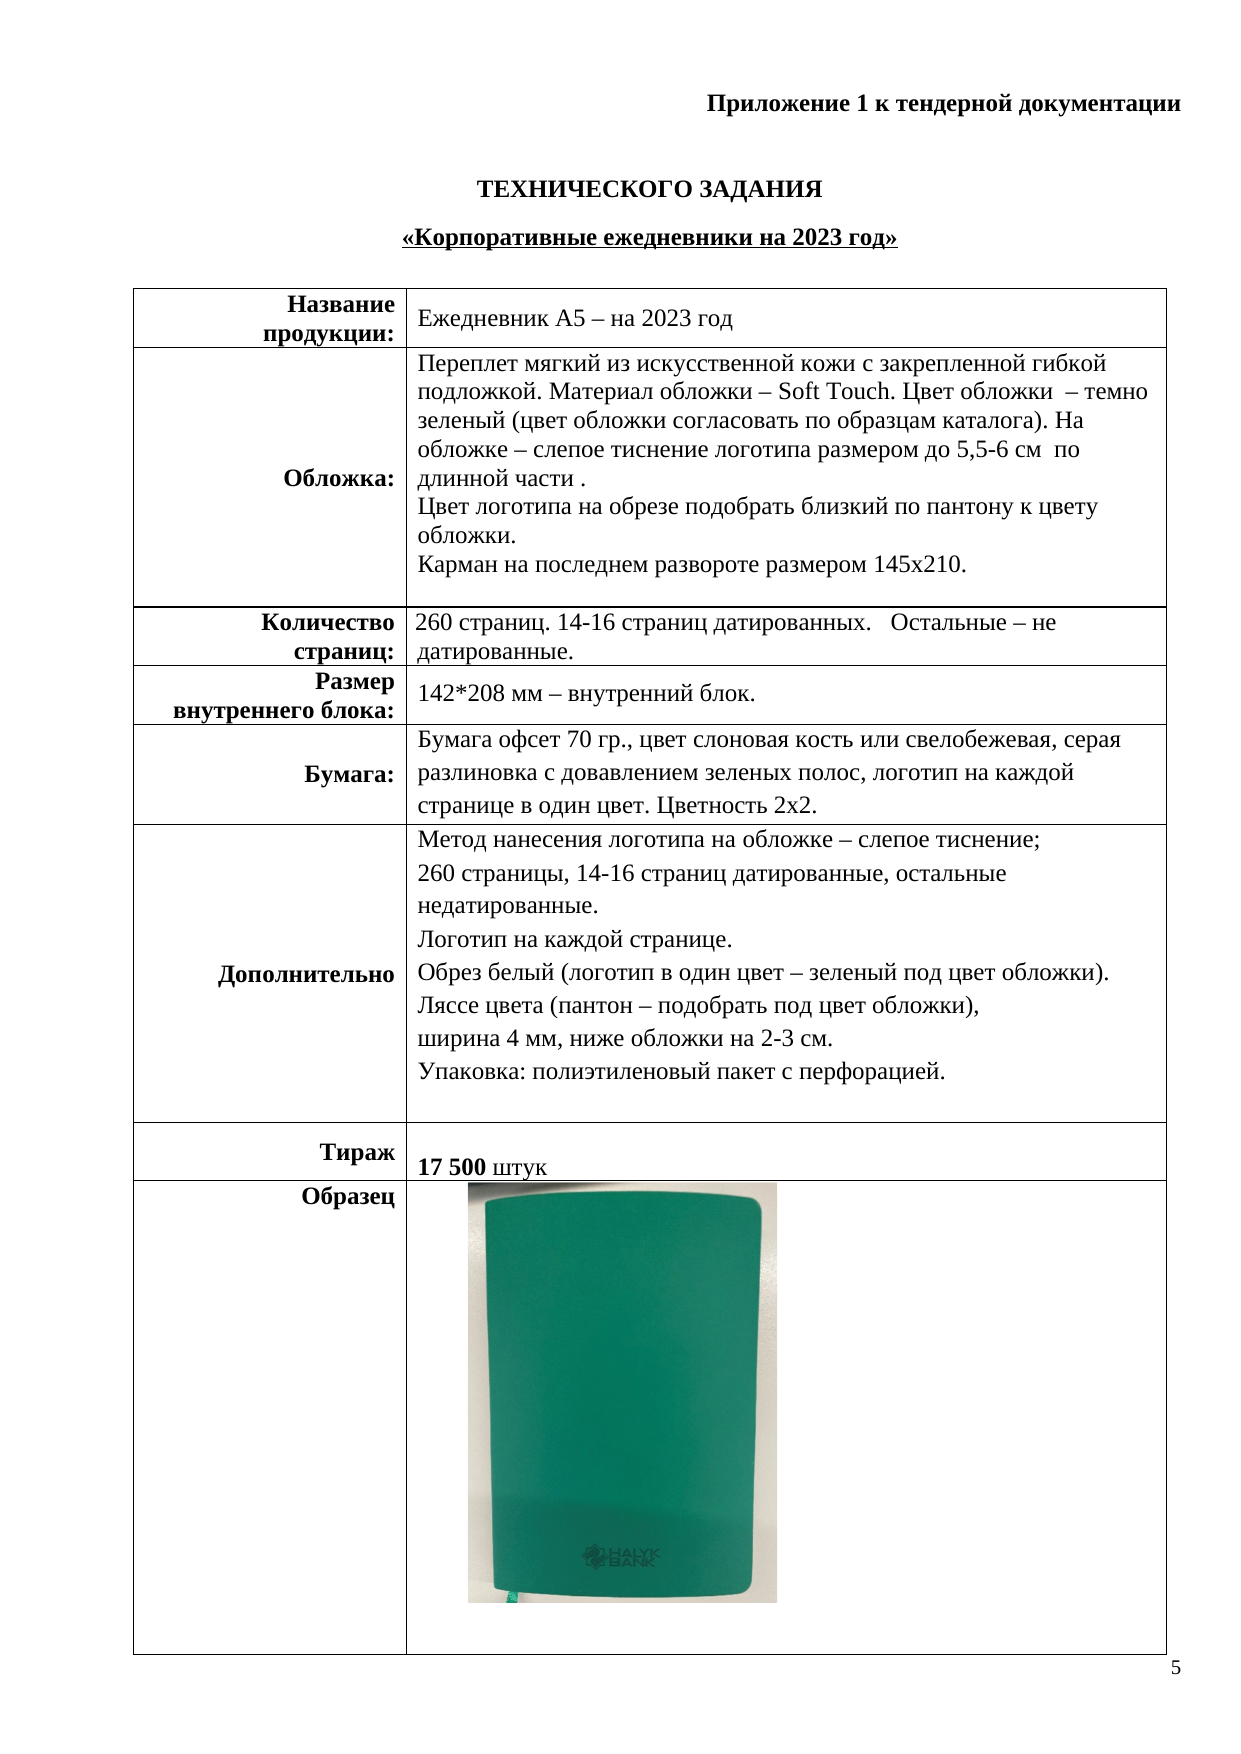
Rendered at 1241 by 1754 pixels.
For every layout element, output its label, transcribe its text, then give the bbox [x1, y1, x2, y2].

table_cell 260 страниц. 14-16 страниц датированных. Остальные – не датированные. [407, 608, 1166, 665]
text Приложение 1 к тендерной документации [192, 88, 1181, 117]
table_cell 17 500 штук [407, 1123, 1166, 1180]
table_cell Размер внутреннего блока: [134, 666, 406, 723]
table_header Название продукции: [134, 289, 406, 347]
table_cell Переплет мягкий из искусственной кожи с закрепленной гибкой подложкой. Материал обложки – Soft Touch. Цвет обложки – темно зеленый (цвет обложки согласовать по образцам каталога). На обложке – слепое тиснение логотипа размером до 5,5-6 см по длинной части . Цвет логотипа на обрезе подобрать близкий по пантону к цвету обложки. Карман на последнем развороте размером 145х210. [407, 348, 1166, 606]
picture [468, 1183, 778, 1603]
table_cell Тираж [134, 1123, 406, 1180]
table_cell [407, 1181, 1166, 1654]
table_cell Бумага офсет 70 гр., цвет слоновая кость или свелобежевая, серая разлиновка с довавлением зеленых полос, логотип на каждой странице в один цвет. Цветность 2х2. [407, 725, 1166, 823]
table_cell Количество страниц: [134, 608, 406, 665]
text ТЕХНИЧЕСКОГО ЗАДАНИЯ [118, 174, 1181, 203]
table_cell Метод нанесения логотипа на обложке – слепое тиснение; 260 страницы, 14-16 страниц датированные, остальные недатированные. Логотип на каждой странице. Обрез белый (логотип в один цвет – зеленый под цвет обложки). Ляссе цвета (пантон – подобрать под цвет обложки), ширина 4 мм, ниже обложки на 2-3 см. Упаковка: полиэтиленовый пакет с перфорацией. [407, 825, 1166, 1122]
table_cell 142*208 мм – внутренний блок. [407, 666, 1166, 723]
table_header Ежедневник А5 – на 2023 год [407, 289, 1166, 347]
text «Корпоративные ежедневники на 2023 год» [118, 222, 1181, 251]
table_cell Дополнительно [134, 825, 406, 1122]
table_cell Бумага: [134, 725, 406, 823]
table_cell Обложка: [134, 348, 406, 606]
table_cell Образец [134, 1181, 406, 1654]
